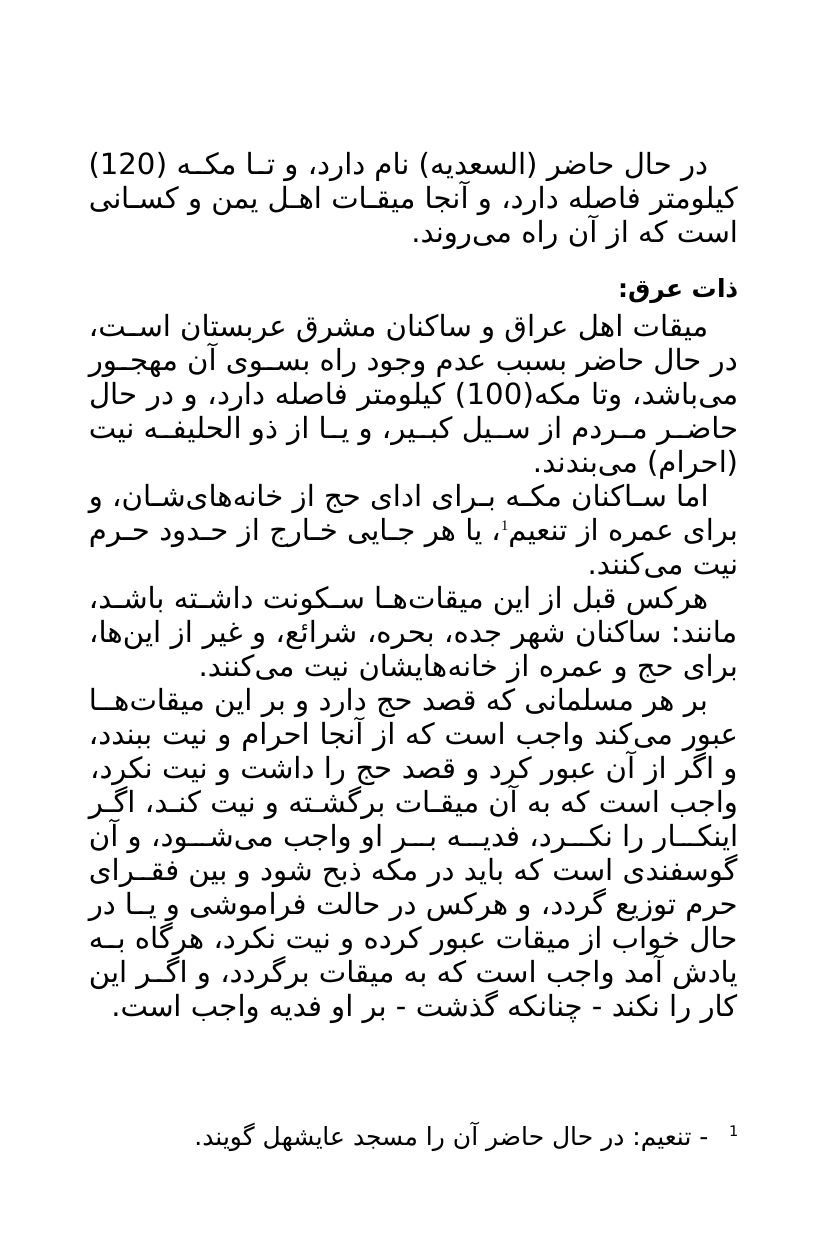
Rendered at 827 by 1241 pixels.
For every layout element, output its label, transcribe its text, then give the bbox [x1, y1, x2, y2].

text بر هر مسلمانی که قصد حج دارد و بر این میقات‌ها عبور می‌کند واجب است که از آنجا احرام و نیت ببندد، و اگر از آن عبور کرد و قصد حج را داشت و نیت نکرد، واجب است که به آن میقات برگشته و نیت کند، اگر اینکار را نکرد، فدیه بر او واجب می‌شود، و آن گوسفندی است که باید در مکه ذبح شود و بین فقرای حرم توزیع گردد، و هرکس در حالت فراموشی و یا در حال خواب از میقات عبور کرده و نیت نکرد، هرگاه به یادش آمد واجب است که به میقات برگردد، و اگر این کار را نکند - چنانکه گذشت - بر او فدیه واجب است. [89, 683, 738, 1023]
text میقات اهل عراق و ساکنان مشرق عربستان است، در حال حاضر بسبب عدم وجود راه بسوی آن مهجور می‌باشد، وتا مکه(100) کیلومتر فاصله دارد، و در حال حاضر مردم از سیل کبیر، و یا از ذو الحلیفه نیت (احرام) می‌بندند. [89, 310, 738, 479]
text اما ساکنان مکه برای ادای حج از خانه‌های‌شان، و برای عمره از تنعیم، یا هر جایی خارج از حدود حرم نیت می‌کنند. [89, 479, 738, 581]
text در حال حاضر (السعدیه) نام دارد، و تا مکه (120) کیلومتر فاصله دارد، و آنجا میقات اهل یمن و کسانی است که از آن راه می‌روند. [89, 147, 738, 249]
text هرکس قبل از این میقات‌ها سکونت داشته باشد، مانند: ساکنان شهر جده، بحره، شرائع، و غیر از این‌ها، برای حج و عمره از خانه‌هایشان نیت می‌کنند. [89, 581, 738, 683]
text ذات عرق: [89, 274, 738, 303]
